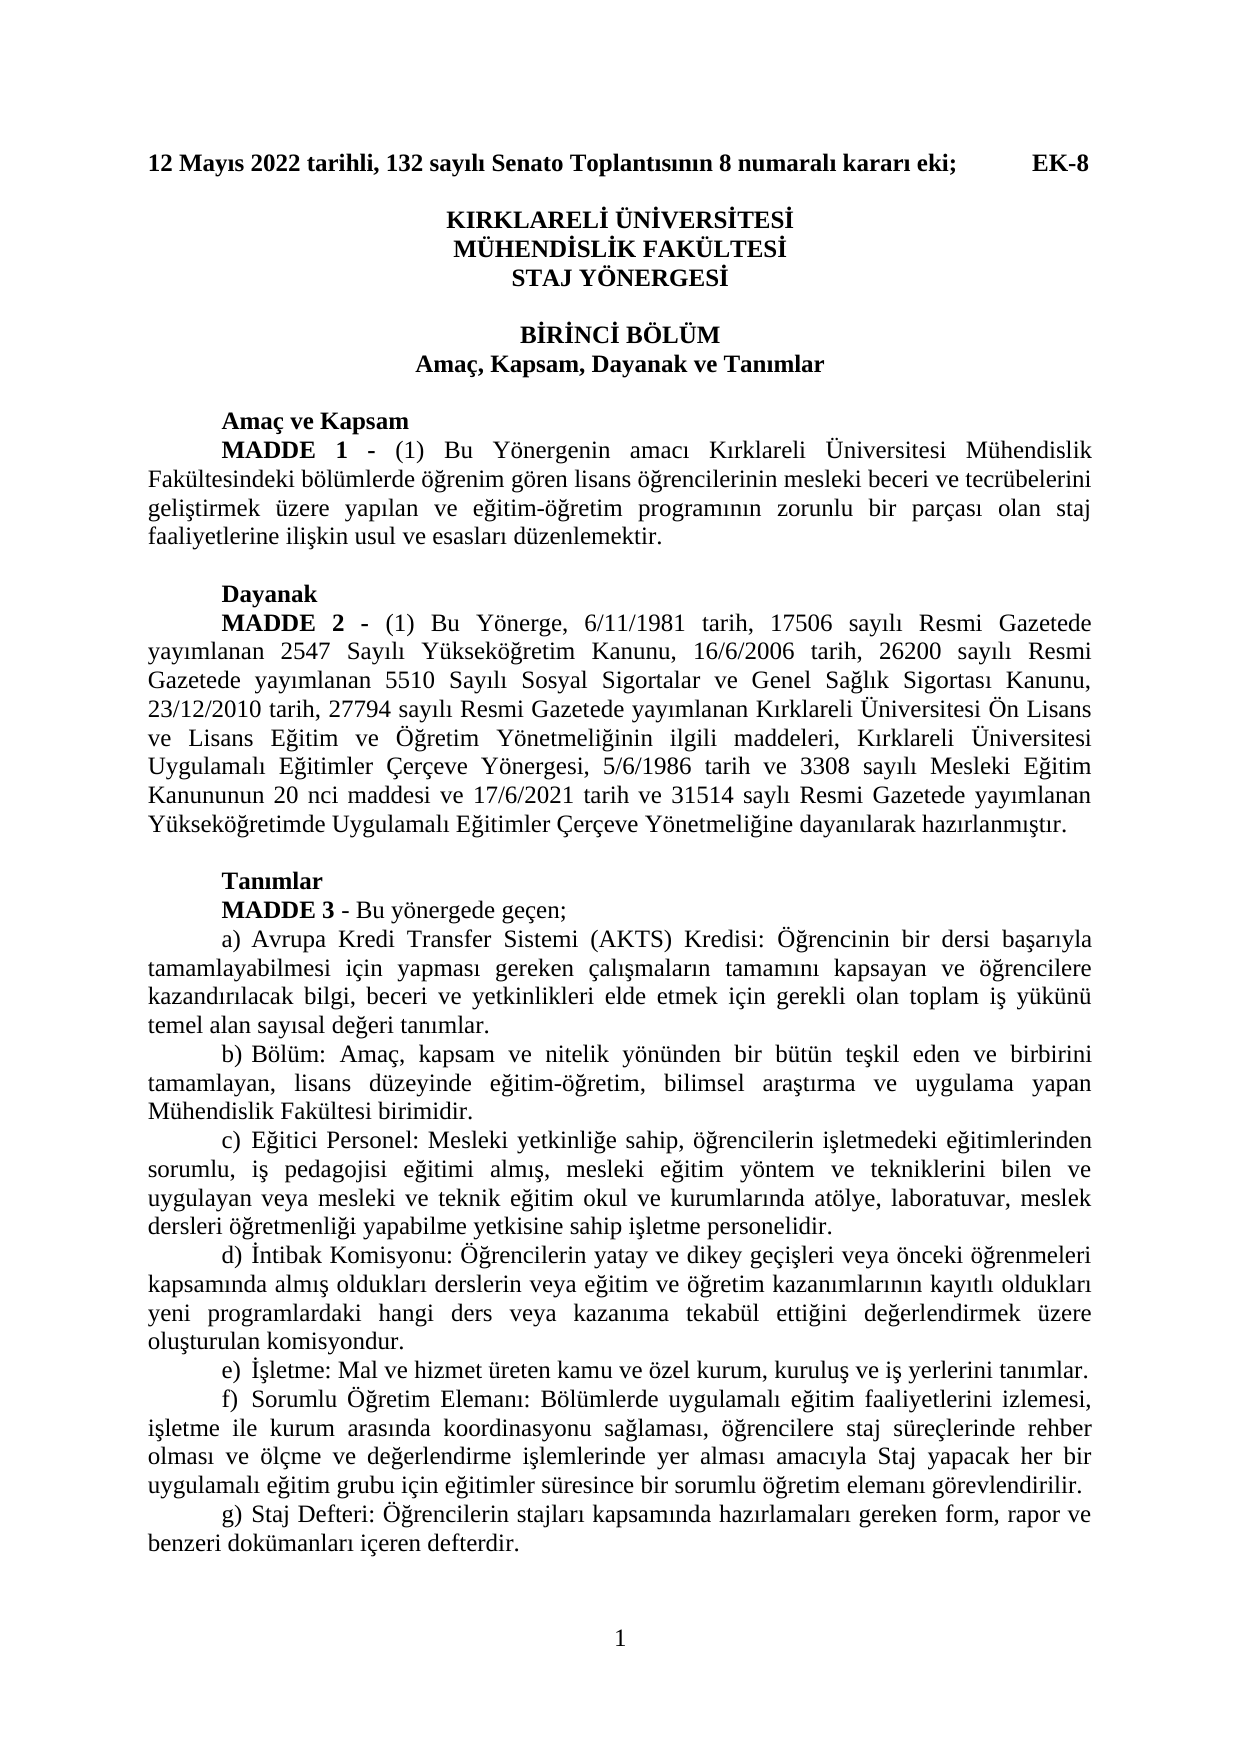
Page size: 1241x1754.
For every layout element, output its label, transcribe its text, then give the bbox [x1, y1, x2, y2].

list İşletme: Mal ve hizmet üreten kamu ve özel kurum, kuruluş ve iş yerlerini tanımlar. [148, 1355, 1093, 1384]
text Amaç ve Kapsam [148, 406, 1093, 435]
text BİRİNCİ BÖLÜM [148, 320, 1093, 349]
list Avrupa Kredi Transfer Sistemi (AKTS) Kredisi: Öğrencinin bir dersi başarıyla tamamlayabilmesi için yapması gereken çalışmaların tamamını kapsayan ve öğrencilere kazandırılacak bilgi, beceri ve yetkinlikleri elde etmek için gerekli olan toplam iş yükünü temel alan sayısal değeri tanımlar. [148, 924, 1093, 1039]
text MADDE 1 - (1) Bu Yönergenin amacı Kırklareli Üniversitesi Mühendislik Fakültesindeki bölümlerde öğrenim gören lisans öğrencilerinin mesleki beceri ve tecrübelerini geliştirmek üzere yapılan ve eğitim-öğretim programının zorunlu bir parçası olan staj faaliyetlerine ilişkin usul ve esasları düzenlemektir. [148, 435, 1093, 550]
list İntibak Komisyonu: Öğrencilerin yatay ve dikey geçişleri veya önceki öğrenmeleri kapsamında almış oldukları derslerin veya eğitim ve öğretim kazanımlarının kayıtlı oldukları yeni programlardaki hangi ders veya kazanıma tekabül ettiğini değerlendirmek üzere oluşturulan komisyondur. [148, 1240, 1093, 1355]
list Staj Defteri: Öğrencilerin stajları kapsamında hazırlamaları gereken form, rapor ve benzeri dokümanları içeren defterdir. [148, 1499, 1093, 1556]
text Amaç, Kapsam, Dayanak ve Tanımlar [148, 349, 1093, 378]
text Tanımlar [148, 866, 1093, 895]
text MADDE 2 - (1) Bu Yönerge, 6/11/1981 tarih, 17506 sayılı Resmi Gazetede yayımlanan 2547 Sayılı Yükseköğretim Kanunu, 16/6/2006 tarih, 26200 sayılı Resmi Gazetede yayımlanan 5510 Sayılı Sosyal Sigortalar ve Genel Sağlık Sigortası Kanunu, 23/12/2010 tarih, 27794 sayılı Resmi Gazetede yayımlanan Kırklareli Üniversitesi Ön Lisans ve Lisans Eğitim ve Öğretim Yönetmeliğinin ilgili maddeleri, Kırklareli Üniversitesi Uygulamalı Eğitimler Çerçeve Yönergesi, 5/6/1986 tarih ve 3308 sayılı Mesleki Eğitim Kanununun 20 nci maddesi ve 17/6/2021 tarih ve 31514 saylı Resmi Gazetede yayımlanan Yükseköğretimde Uygulamalı Eğitimler Çerçeve Yönetmeliğine dayanılarak hazırlanmıştır. [148, 608, 1093, 838]
text STAJ YÖNERGESİ [148, 263, 1093, 291]
text MADDE 3 - Bu yönergede geçen; [148, 895, 1093, 924]
list Eğitici Personel: Mesleki yetkinliğe sahip, öğrencilerin işletmedeki eğitimlerinden sorumlu, iş pedagojisi eğitimi almış, mesleki eğitim yöntem ve tekniklerini bilen ve uygulayan veya mesleki ve teknik eğitim okul ve kurumlarında atölye, laboratuvar, meslek dersleri öğretmenliği yapabilme yetkisine sahip işletme personelidir. [148, 1125, 1093, 1240]
text MÜHENDİSLİK FAKÜLTESİ [148, 234, 1093, 263]
list Bölüm: Amaç, kapsam ve nitelik yönünden bir bütün teşkil eden ve birbirini tamamlayan, lisans düzeyinde eğitim-öğretim, bilimsel araştırma ve uygulama yapan Mühendislik Fakültesi birimidir. [148, 1039, 1093, 1125]
text KIRKLARELİ ÜNİVERSİTESİ [148, 205, 1093, 234]
text Dayanak [148, 579, 1093, 608]
list Sorumlu Öğretim Elemanı: Bölümlerde uygulamalı eğitim faaliyetlerini izlemesi, işletme ile kurum arasında koordinasyonu sağlaması, öğrencilere staj süreçlerinde rehber olması ve ölçme ve değerlendirme işlemlerinde yer alması amacıyla Staj yapacak her bir uygulamalı eğitim grubu için eğitimler süresince bir sorumlu öğretim elemanı görevlendirilir. [148, 1384, 1093, 1499]
text 12 Mayıs 2022 tarihli, 132 sayılı Senato Toplantısının 8 numaralı kararı eki; EK-8 [148, 148, 1093, 176]
